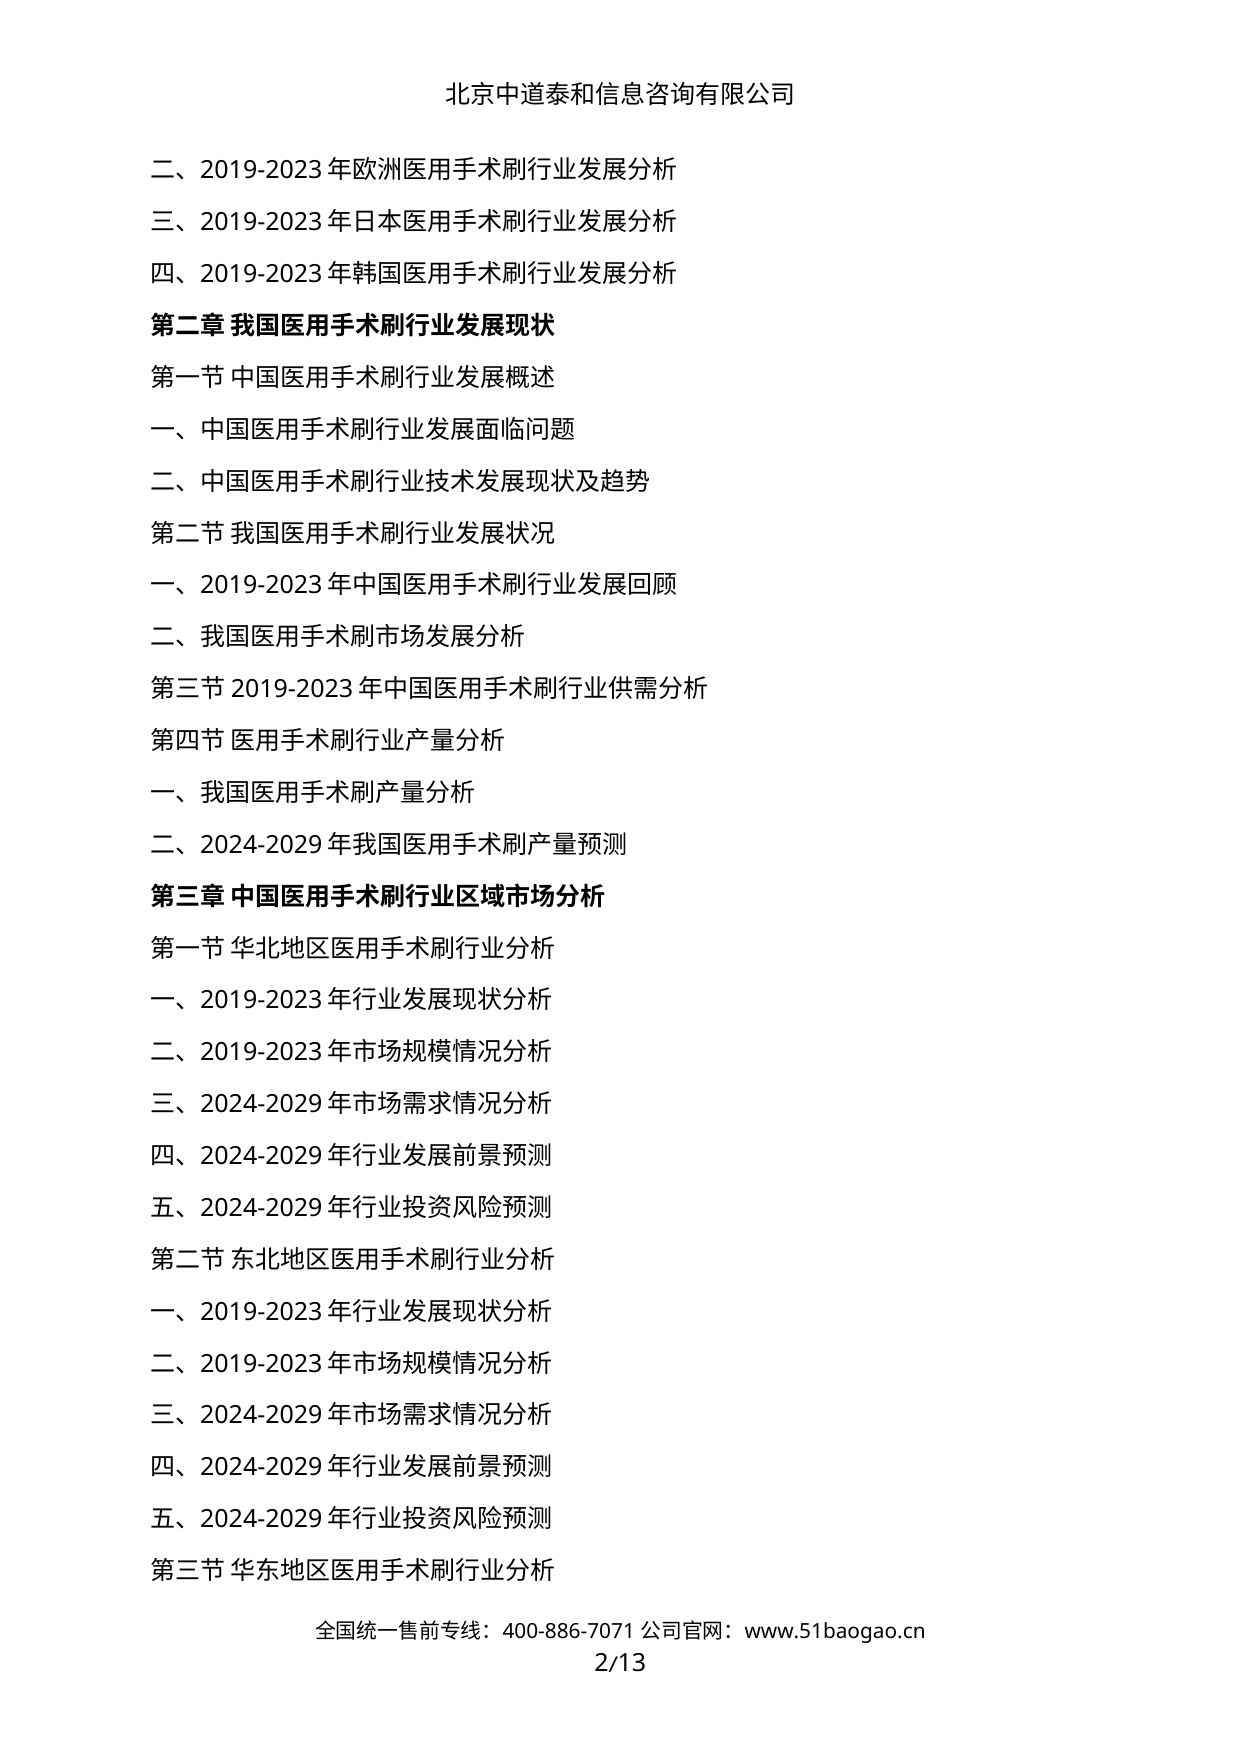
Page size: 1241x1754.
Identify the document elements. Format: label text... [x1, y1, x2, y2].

text 一、2019-2023年行业发展现状分析 [150, 1291, 1090, 1327]
text 四、2019-2023年韩国医用手术刷行业发展分析 [150, 254, 1090, 290]
text 第三节 华东地区医用手术刷行业分析 [150, 1551, 1090, 1587]
text 三、2024-2029年市场需求情况分析 [150, 1395, 1090, 1431]
text 五、2024-2029年行业投资风险预测 [150, 1499, 1090, 1535]
text 一、2019-2023年中国医用手术刷行业发展回顾 [150, 565, 1090, 601]
text 二、我国医用手术刷市场发展分析 [150, 617, 1090, 653]
text 二、2019-2023年市场规模情况分析 [150, 1343, 1090, 1379]
text 二、2019-2023年欧洲医用手术刷行业发展分析 [150, 150, 1090, 186]
text 一、中国医用手术刷行业发展面临问题 [150, 409, 1090, 446]
text 第二节 我国医用手术刷行业发展状况 [150, 513, 1090, 549]
text 一、2019-2023年行业发展现状分析 [150, 980, 1090, 1016]
text 五、2024-2029年行业投资风险预测 [150, 1187, 1090, 1224]
text 四、2024-2029年行业发展前景预测 [150, 1136, 1090, 1172]
text 第二节 东北地区医用手术刷行业分析 [150, 1239, 1090, 1276]
text 二、2019-2023年市场规模情况分析 [150, 1032, 1090, 1068]
text 第三节 2019-2023年中国医用手术刷行业供需分析 [150, 669, 1090, 705]
text 第一节 中国医用手术刷行业发展概述 [150, 357, 1090, 394]
text 三、2024-2029年市场需求情况分析 [150, 1084, 1090, 1120]
text 四、2024-2029年行业发展前景预测 [150, 1447, 1090, 1483]
text 一、我国医用手术刷产量分析 [150, 772, 1090, 809]
text 二、2024-2029年我国医用手术刷产量预测 [150, 824, 1090, 861]
text 三、2019-2023年日本医用手术刷行业发展分析 [150, 202, 1090, 238]
text 第四节 医用手术刷行业产量分析 [150, 721, 1090, 757]
text 第一节 华北地区医用手术刷行业分析 [150, 928, 1090, 964]
text 第三章 中国医用手术刷行业区域市场分析 [150, 876, 1090, 912]
text 二、中国医用手术刷行业技术发展现状及趋势 [150, 461, 1090, 497]
text 第二章 我国医用手术刷行业发展现状 [150, 306, 1090, 342]
